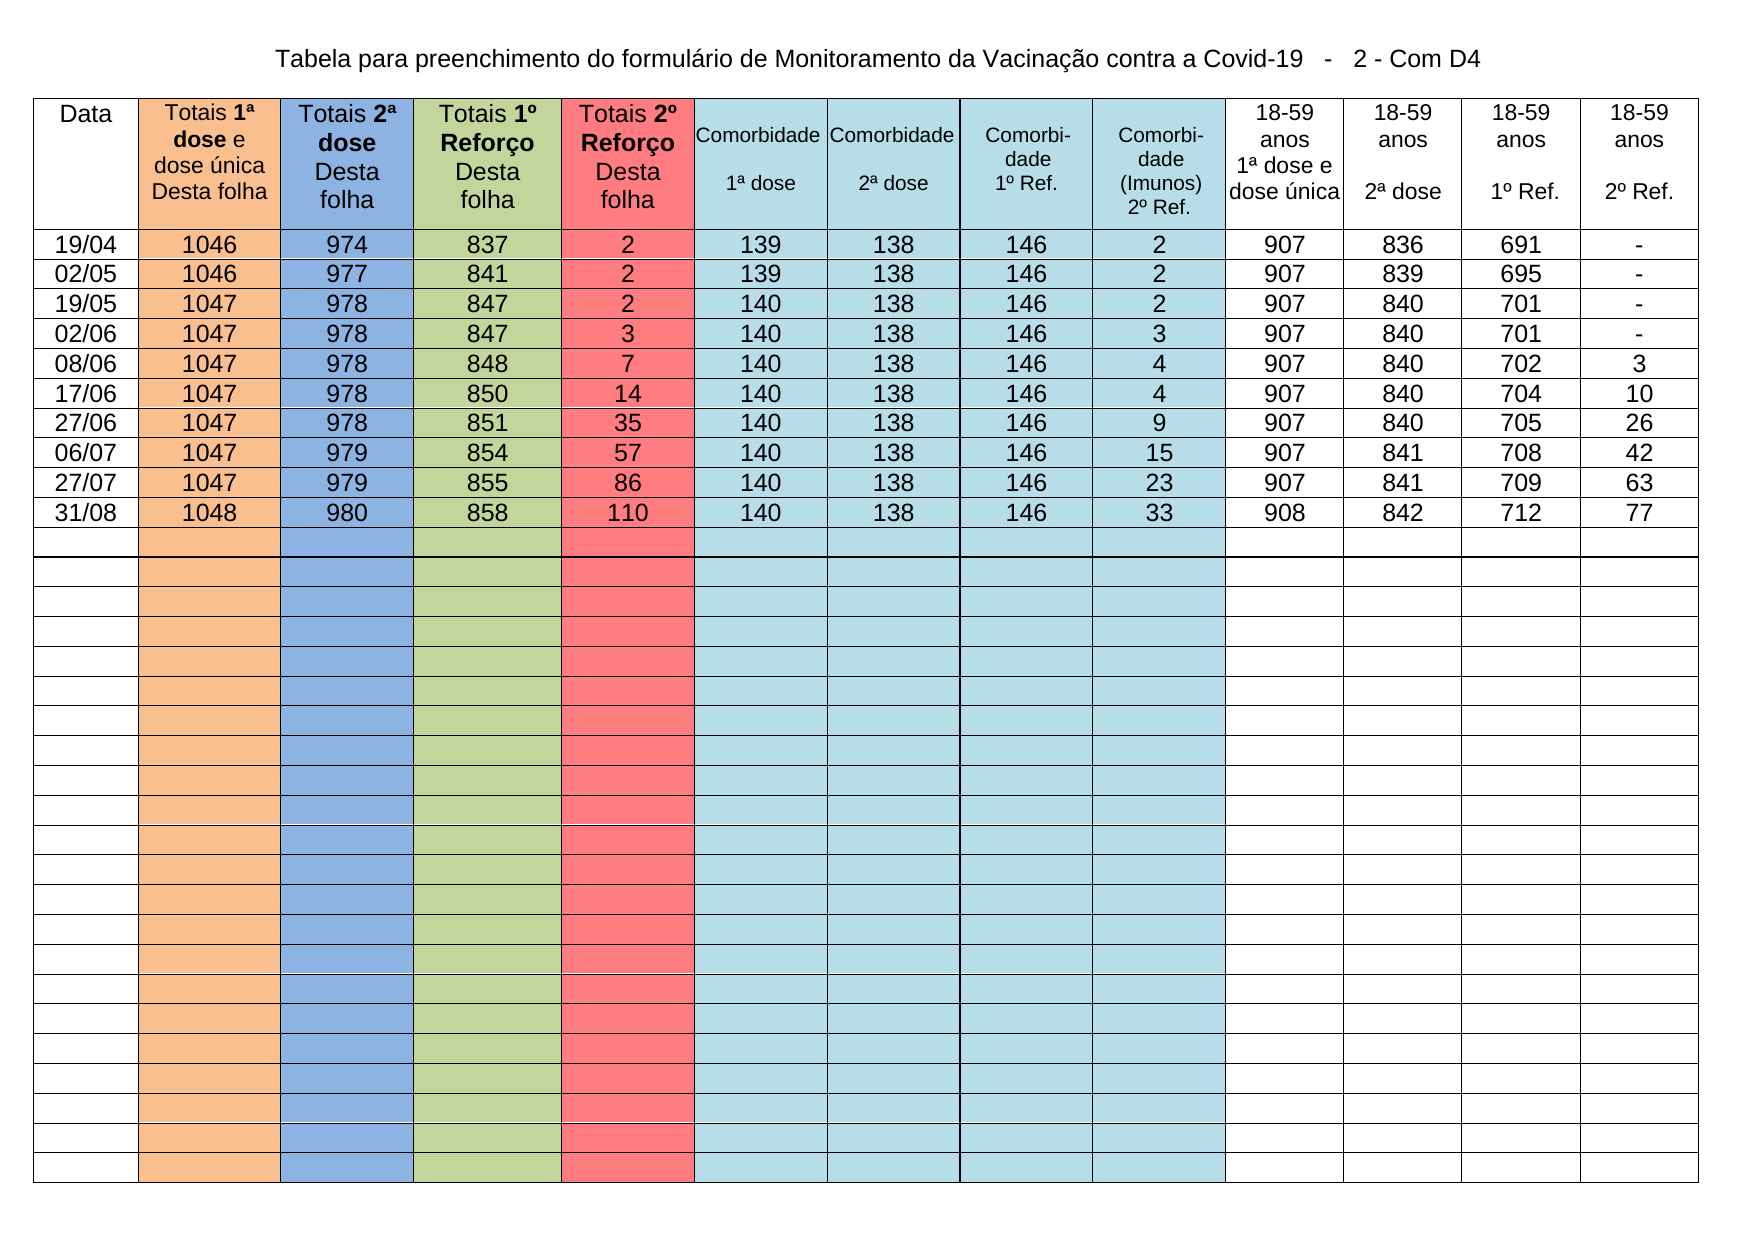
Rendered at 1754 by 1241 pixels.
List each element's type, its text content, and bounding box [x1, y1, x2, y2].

table_cell [1462, 1094, 1580, 1122]
table_cell 140 [695, 468, 827, 497]
table_cell 138 [828, 349, 959, 378]
table_cell [139, 587, 280, 616]
table_cell [695, 945, 827, 973]
table_cell [562, 1153, 694, 1182]
table_cell [562, 736, 694, 765]
table_cell [34, 975, 138, 1003]
table_cell [414, 1004, 561, 1033]
table_cell 841 [1344, 438, 1461, 467]
table_cell 138 [828, 498, 959, 527]
table_cell [281, 617, 413, 646]
table_header 18-59 anos 1º Ref. [1462, 99, 1580, 229]
table_cell [1226, 1094, 1343, 1122]
table_cell [961, 975, 1092, 1003]
table_cell [34, 1064, 138, 1093]
table_cell 839 [1344, 260, 1461, 288]
table_cell [414, 647, 561, 676]
table_header Comorbi-dade 1º Ref. [961, 99, 1092, 229]
table_cell [281, 1034, 413, 1063]
table_cell [414, 1064, 561, 1093]
table_cell [1226, 647, 1343, 676]
table_cell [828, 915, 959, 944]
table_cell - [1581, 319, 1698, 348]
table_cell [562, 1064, 694, 1093]
table_cell [1344, 915, 1461, 944]
table_cell [34, 1094, 138, 1122]
table_cell [34, 945, 138, 973]
table_cell [562, 975, 694, 1003]
table_cell [34, 796, 138, 824]
table_cell 3 [1093, 319, 1225, 348]
table_cell [34, 1153, 138, 1182]
table_cell [695, 826, 827, 854]
table_cell [1344, 826, 1461, 854]
table_cell 146 [961, 319, 1092, 348]
table_cell 02/05 [34, 260, 138, 288]
table_cell [695, 796, 827, 824]
table_cell [828, 677, 959, 705]
table_cell [695, 766, 827, 795]
table_cell 86 [562, 468, 694, 497]
table_cell [139, 796, 280, 824]
table_cell [1226, 677, 1343, 705]
table_cell 851 [414, 409, 561, 437]
table_cell 978 [281, 319, 413, 348]
table_cell [1462, 736, 1580, 765]
table_cell [695, 1094, 827, 1122]
table_cell [414, 587, 561, 616]
table_cell [1462, 855, 1580, 884]
table_cell [828, 1064, 959, 1093]
table_cell [562, 945, 694, 973]
table_cell [562, 766, 694, 795]
table_cell 138 [828, 319, 959, 348]
table_cell [961, 885, 1092, 914]
table_cell [695, 915, 827, 944]
table_cell 1046 [139, 230, 280, 258]
table_cell [1462, 528, 1580, 556]
table_cell [562, 587, 694, 616]
table_cell [828, 766, 959, 795]
table_cell [961, 647, 1092, 676]
table_cell 691 [1462, 230, 1580, 258]
table_cell 850 [414, 379, 561, 407]
table_cell [1226, 885, 1343, 914]
table_cell 57 [562, 438, 694, 467]
table_cell 77 [1581, 498, 1698, 527]
table_cell [414, 558, 561, 586]
table_cell [828, 885, 959, 914]
table_cell [1581, 855, 1698, 884]
table_cell 138 [828, 289, 959, 318]
table_cell 2 [562, 289, 694, 318]
table_cell [139, 945, 280, 973]
table_cell [1344, 617, 1461, 646]
table_cell [961, 915, 1092, 944]
table_cell [139, 915, 280, 944]
table_cell 978 [281, 289, 413, 318]
table_cell [1581, 528, 1698, 556]
table_cell 1047 [139, 349, 280, 378]
table_cell 847 [414, 289, 561, 318]
table_cell 146 [961, 349, 1092, 378]
table_cell 140 [695, 379, 827, 407]
table_cell [562, 1124, 694, 1152]
table_cell [1581, 1004, 1698, 1033]
table_cell [34, 677, 138, 705]
table_cell 907 [1226, 289, 1343, 318]
table_cell 978 [281, 409, 413, 437]
table_cell [1226, 975, 1343, 1003]
table_cell 1048 [139, 498, 280, 527]
table_cell [414, 826, 561, 854]
table_cell [695, 855, 827, 884]
table_cell [828, 945, 959, 973]
table_cell [139, 558, 280, 586]
table_cell 974 [281, 230, 413, 258]
table_cell [1581, 647, 1698, 676]
table_cell 3 [1581, 349, 1698, 378]
table_cell [34, 766, 138, 795]
table_cell [562, 796, 694, 824]
table_cell [1344, 796, 1461, 824]
table_cell 837 [414, 230, 561, 258]
table_cell [1093, 558, 1225, 586]
table_cell [1581, 587, 1698, 616]
table_cell [34, 528, 138, 556]
table_cell 140 [695, 349, 827, 378]
table_cell [139, 1064, 280, 1093]
table_cell [828, 528, 959, 556]
table_cell 841 [414, 260, 561, 288]
table_cell 27/07 [34, 468, 138, 497]
table_cell 14 [562, 379, 694, 407]
table_cell 841 [1344, 468, 1461, 497]
table_header 18-59 anos 2ª dose [1344, 99, 1461, 229]
table_cell 31/08 [34, 498, 138, 527]
table_cell [1462, 647, 1580, 676]
table_header 18-59 anos 2º Ref. [1581, 99, 1698, 229]
table_cell 977 [281, 260, 413, 288]
table_cell [281, 1004, 413, 1033]
table_cell [281, 677, 413, 705]
table_cell 3 [562, 319, 694, 348]
table_cell [34, 706, 138, 735]
table_cell [281, 1094, 413, 1122]
table_cell [281, 855, 413, 884]
table_cell [281, 1124, 413, 1152]
table_cell [1093, 945, 1225, 973]
table_cell [34, 647, 138, 676]
table_cell [562, 826, 694, 854]
table_cell [1093, 826, 1225, 854]
table_cell 19/05 [34, 289, 138, 318]
table_cell [562, 915, 694, 944]
table_cell [1344, 1153, 1461, 1182]
table_cell [34, 1004, 138, 1033]
table_cell [1344, 975, 1461, 1003]
table_cell [1344, 1004, 1461, 1033]
table_cell [1462, 1004, 1580, 1033]
table_cell [961, 1064, 1092, 1093]
table_cell [1581, 945, 1698, 973]
table_cell [414, 885, 561, 914]
table_cell [281, 1153, 413, 1182]
table_cell [281, 796, 413, 824]
table_cell [562, 647, 694, 676]
table_cell [1093, 1064, 1225, 1093]
table_cell 842 [1344, 498, 1461, 527]
table_cell 1046 [139, 260, 280, 288]
table_cell [1093, 736, 1225, 765]
table_cell [139, 736, 280, 765]
table_cell [1093, 885, 1225, 914]
table_cell [1581, 826, 1698, 854]
table_cell [828, 796, 959, 824]
table_cell 146 [961, 289, 1092, 318]
table_cell [34, 1124, 138, 1152]
table_cell [1581, 1153, 1698, 1182]
table_cell [1344, 647, 1461, 676]
table_cell 139 [695, 230, 827, 258]
table_cell [1226, 617, 1343, 646]
table_cell [414, 855, 561, 884]
table_cell [414, 796, 561, 824]
table_cell 2 [562, 260, 694, 288]
table_cell 15 [1093, 438, 1225, 467]
table_cell [1581, 677, 1698, 705]
table_cell - [1581, 260, 1698, 288]
table_cell [34, 587, 138, 616]
table_cell 110 [562, 498, 694, 527]
table_cell 146 [961, 379, 1092, 407]
table_header Comorbidade 2ª dose [828, 99, 959, 229]
table_cell [695, 1034, 827, 1063]
table_cell [828, 855, 959, 884]
table_cell [828, 558, 959, 586]
table_cell 146 [961, 409, 1092, 437]
table_cell 08/06 [34, 349, 138, 378]
table_cell 2 [1093, 289, 1225, 318]
table_cell [414, 766, 561, 795]
table_cell [1226, 1064, 1343, 1093]
table_cell [1581, 558, 1698, 586]
table_cell - [1581, 230, 1698, 258]
table_cell [562, 1034, 694, 1063]
table_cell [1462, 885, 1580, 914]
table_cell 840 [1344, 319, 1461, 348]
table_cell [414, 945, 561, 973]
table_cell 704 [1462, 379, 1580, 407]
table_cell [414, 736, 561, 765]
table_cell 26 [1581, 409, 1698, 437]
table_cell [562, 855, 694, 884]
table_cell [828, 587, 959, 616]
table_cell [828, 706, 959, 735]
table_cell [562, 558, 694, 586]
table_cell [1462, 796, 1580, 824]
table_cell [1581, 766, 1698, 795]
table_cell [695, 677, 827, 705]
table_cell 1047 [139, 319, 280, 348]
table_cell [281, 1064, 413, 1093]
table_header 18-59 anos 1ª dose e dose única [1226, 99, 1343, 229]
table_cell [139, 766, 280, 795]
table_cell [1462, 766, 1580, 795]
table_cell 35 [562, 409, 694, 437]
table_cell [139, 885, 280, 914]
table_cell [1344, 885, 1461, 914]
table_cell 138 [828, 260, 959, 288]
table_cell [828, 1034, 959, 1063]
table_cell [961, 617, 1092, 646]
table_cell 978 [281, 349, 413, 378]
table_cell [961, 855, 1092, 884]
table_cell [828, 647, 959, 676]
table_cell 840 [1344, 409, 1461, 437]
table_cell [562, 617, 694, 646]
table_cell [828, 1153, 959, 1182]
table_cell [1226, 736, 1343, 765]
table_cell 138 [828, 438, 959, 467]
table_cell [1344, 1094, 1461, 1122]
table_cell 907 [1226, 319, 1343, 348]
table_cell [1581, 706, 1698, 735]
table_cell [1581, 617, 1698, 646]
table_cell [1462, 1064, 1580, 1093]
table_cell [34, 915, 138, 944]
table_cell [961, 826, 1092, 854]
table_cell 146 [961, 438, 1092, 467]
table_cell [281, 826, 413, 854]
table_cell 138 [828, 468, 959, 497]
table_cell [695, 587, 827, 616]
table_cell [961, 587, 1092, 616]
table_cell [961, 558, 1092, 586]
table_cell [1462, 1034, 1580, 1063]
table_cell [1226, 855, 1343, 884]
table_cell [1344, 1034, 1461, 1063]
table_cell [1344, 736, 1461, 765]
table_cell 840 [1344, 379, 1461, 407]
table_cell [961, 706, 1092, 735]
table_cell [34, 885, 138, 914]
table_cell - [1581, 289, 1698, 318]
table_cell 4 [1093, 379, 1225, 407]
table_cell [1344, 677, 1461, 705]
table_cell [139, 1034, 280, 1063]
table_cell [1093, 587, 1225, 616]
table_cell [1093, 1034, 1225, 1063]
table_cell [34, 855, 138, 884]
table_cell [34, 617, 138, 646]
table_cell [961, 945, 1092, 973]
table_cell 907 [1226, 349, 1343, 378]
table_cell [1226, 915, 1343, 944]
table_cell [1226, 1124, 1343, 1152]
table_cell [1093, 915, 1225, 944]
table_cell 140 [695, 289, 827, 318]
table_cell [961, 766, 1092, 795]
table_cell [1462, 826, 1580, 854]
table_cell 1047 [139, 468, 280, 497]
table_cell [1226, 945, 1343, 973]
table_cell 42 [1581, 438, 1698, 467]
table_cell 06/07 [34, 438, 138, 467]
table_cell [562, 885, 694, 914]
table_cell 27/06 [34, 409, 138, 437]
table_cell 708 [1462, 438, 1580, 467]
table_cell 138 [828, 379, 959, 407]
table_cell [139, 855, 280, 884]
table_cell [1581, 1124, 1698, 1152]
table_cell [695, 528, 827, 556]
table_cell [1093, 706, 1225, 735]
table_cell 4 [1093, 349, 1225, 378]
table_cell [1344, 587, 1461, 616]
table_cell [695, 1153, 827, 1182]
table_cell [695, 736, 827, 765]
table_cell 695 [1462, 260, 1580, 288]
table_cell [139, 706, 280, 735]
table_cell [1344, 766, 1461, 795]
table_cell 146 [961, 230, 1092, 258]
table_cell [414, 975, 561, 1003]
table_cell 709 [1462, 468, 1580, 497]
table_cell 980 [281, 498, 413, 527]
table_cell 907 [1226, 438, 1343, 467]
table_cell 63 [1581, 468, 1698, 497]
table_cell 138 [828, 409, 959, 437]
table_cell [1344, 1064, 1461, 1093]
table_cell [139, 647, 280, 676]
table_cell [695, 975, 827, 1003]
table_cell [961, 736, 1092, 765]
table_header Comorbi-dade (Imunos) 2º Ref. [1093, 99, 1225, 229]
table_cell [1226, 826, 1343, 854]
table_cell [1093, 975, 1225, 1003]
table_cell [1226, 1004, 1343, 1033]
table_cell 840 [1344, 289, 1461, 318]
table_cell [281, 736, 413, 765]
table_cell 7 [562, 349, 694, 378]
table_header Comorbidade 1ª dose [695, 99, 827, 229]
table_cell [695, 706, 827, 735]
table_cell 146 [961, 260, 1092, 288]
table_cell 702 [1462, 349, 1580, 378]
table_cell 854 [414, 438, 561, 467]
table_cell 712 [1462, 498, 1580, 527]
table_cell [414, 677, 561, 705]
table_cell [1093, 617, 1225, 646]
table_cell 1047 [139, 289, 280, 318]
table_cell [1226, 1034, 1343, 1063]
table_cell 848 [414, 349, 561, 378]
table_cell 705 [1462, 409, 1580, 437]
table_cell 139 [695, 260, 827, 288]
table_cell [1581, 796, 1698, 824]
table_cell [695, 885, 827, 914]
table_cell [1093, 647, 1225, 676]
table_cell 908 [1226, 498, 1343, 527]
table_cell [281, 706, 413, 735]
table_cell [562, 528, 694, 556]
table_cell [961, 528, 1092, 556]
table_cell [414, 1153, 561, 1182]
table_cell [695, 1124, 827, 1152]
table_cell [1093, 796, 1225, 824]
table_cell [1581, 1034, 1698, 1063]
table_cell [281, 647, 413, 676]
table_cell [139, 677, 280, 705]
table_cell 847 [414, 319, 561, 348]
table_cell 701 [1462, 289, 1580, 318]
table_cell [1462, 617, 1580, 646]
table_cell [1581, 915, 1698, 944]
table_cell [281, 558, 413, 586]
table_cell [139, 826, 280, 854]
table_cell [695, 558, 827, 586]
table_cell [139, 617, 280, 646]
table_cell [1093, 1094, 1225, 1122]
table_cell [1344, 558, 1461, 586]
table_cell [562, 706, 694, 735]
table_cell [281, 766, 413, 795]
table_cell [414, 1124, 561, 1152]
table_cell [961, 1124, 1092, 1152]
table_cell 33 [1093, 498, 1225, 527]
table_header Totais 2º Reforço Desta folha [562, 99, 694, 229]
table_cell 146 [961, 468, 1092, 497]
table_cell [961, 1094, 1092, 1122]
table_cell [1344, 706, 1461, 735]
table_cell 978 [281, 379, 413, 407]
table_cell [1093, 677, 1225, 705]
table_cell [414, 617, 561, 646]
table_cell [828, 975, 959, 1003]
table_cell [562, 1094, 694, 1122]
table_cell [414, 915, 561, 944]
table_cell [1344, 855, 1461, 884]
table_cell 979 [281, 438, 413, 467]
table_cell [1093, 766, 1225, 795]
table_cell [1462, 915, 1580, 944]
table_cell [1581, 885, 1698, 914]
table_cell 2 [1093, 260, 1225, 288]
table_cell 858 [414, 498, 561, 527]
table_cell [281, 975, 413, 1003]
table_cell [281, 885, 413, 914]
table_cell [139, 975, 280, 1003]
table_cell 23 [1093, 468, 1225, 497]
table_cell [1226, 1153, 1343, 1182]
table_cell 836 [1344, 230, 1461, 258]
table_cell [281, 587, 413, 616]
table_cell [828, 1124, 959, 1152]
table_cell [1344, 945, 1461, 973]
table_cell 840 [1344, 349, 1461, 378]
table_cell [695, 647, 827, 676]
table_cell 1047 [139, 438, 280, 467]
table_cell 907 [1226, 260, 1343, 288]
table_cell [961, 1004, 1092, 1033]
table_cell [1226, 796, 1343, 824]
table_cell 140 [695, 438, 827, 467]
table_cell [1581, 1094, 1698, 1122]
table_cell [562, 677, 694, 705]
table_cell [1226, 558, 1343, 586]
table_cell 2 [562, 230, 694, 258]
table_header Totais 1ª dose e dose única Desta folha [139, 99, 280, 229]
table_cell 907 [1226, 468, 1343, 497]
table_cell 907 [1226, 230, 1343, 258]
table_cell [1226, 766, 1343, 795]
table_cell 10 [1581, 379, 1698, 407]
table_cell [828, 617, 959, 646]
table_cell [139, 1124, 280, 1152]
table_cell 701 [1462, 319, 1580, 348]
table_cell 138 [828, 230, 959, 258]
table_cell [414, 1094, 561, 1122]
table_cell 146 [961, 498, 1092, 527]
table_cell [1093, 528, 1225, 556]
table_cell [281, 915, 413, 944]
table_cell [281, 945, 413, 973]
table_cell 17/06 [34, 379, 138, 407]
table_cell [961, 796, 1092, 824]
table_cell [1344, 528, 1461, 556]
table_cell 2 [1093, 230, 1225, 258]
table_cell [828, 1004, 959, 1033]
table_cell [695, 617, 827, 646]
table_cell 855 [414, 468, 561, 497]
table_cell [34, 1034, 138, 1063]
table_cell [1462, 975, 1580, 1003]
table_cell [1581, 1064, 1698, 1093]
table_cell [34, 736, 138, 765]
table_cell 140 [695, 498, 827, 527]
table_cell 140 [695, 409, 827, 437]
table_cell 140 [695, 319, 827, 348]
text Tabela para preenchimento do formulário de Monitoramento da Vacinação contra a Covid-19 - 2 - Com D4 [44, 44, 1713, 73]
table_cell [695, 1064, 827, 1093]
table_cell [139, 1153, 280, 1182]
table_cell [1093, 1004, 1225, 1033]
table_cell [1093, 1124, 1225, 1152]
table_cell [414, 528, 561, 556]
table_cell [961, 677, 1092, 705]
table_cell 907 [1226, 379, 1343, 407]
table_cell 1047 [139, 379, 280, 407]
table_cell [1462, 945, 1580, 973]
table_cell [1093, 855, 1225, 884]
table_cell [281, 528, 413, 556]
table_cell [828, 1094, 959, 1122]
table_cell 02/06 [34, 319, 138, 348]
table_cell [961, 1034, 1092, 1063]
table_cell [1344, 1124, 1461, 1152]
table_cell [695, 1004, 827, 1033]
table_cell [961, 1153, 1092, 1182]
table_cell [1462, 587, 1580, 616]
table_cell 9 [1093, 409, 1225, 437]
table_cell [139, 1004, 280, 1033]
table_cell [1462, 1153, 1580, 1182]
table_cell [1462, 1124, 1580, 1152]
table_cell [139, 1094, 280, 1122]
table_cell 19/04 [34, 230, 138, 258]
table_cell 907 [1226, 409, 1343, 437]
table_cell 1047 [139, 409, 280, 437]
table_cell [1226, 587, 1343, 616]
table_cell [139, 528, 280, 556]
table_header Data [34, 99, 138, 229]
table_cell [34, 558, 138, 586]
table_cell [1462, 706, 1580, 735]
table_cell [1093, 1153, 1225, 1182]
table_cell [1581, 975, 1698, 1003]
table_cell 979 [281, 468, 413, 497]
table_cell [1226, 706, 1343, 735]
table_header Totais 1º Reforço Desta folha [414, 99, 561, 229]
table_cell [562, 1004, 694, 1033]
table_cell [1581, 736, 1698, 765]
table_cell [828, 736, 959, 765]
table_cell [1462, 558, 1580, 586]
table_header Totais 2ª dose Desta folha [281, 99, 413, 229]
table_cell [1226, 528, 1343, 556]
table_cell [414, 1034, 561, 1063]
table_cell [1462, 677, 1580, 705]
table_cell [414, 706, 561, 735]
table_cell [828, 826, 959, 854]
table_cell [34, 826, 138, 854]
